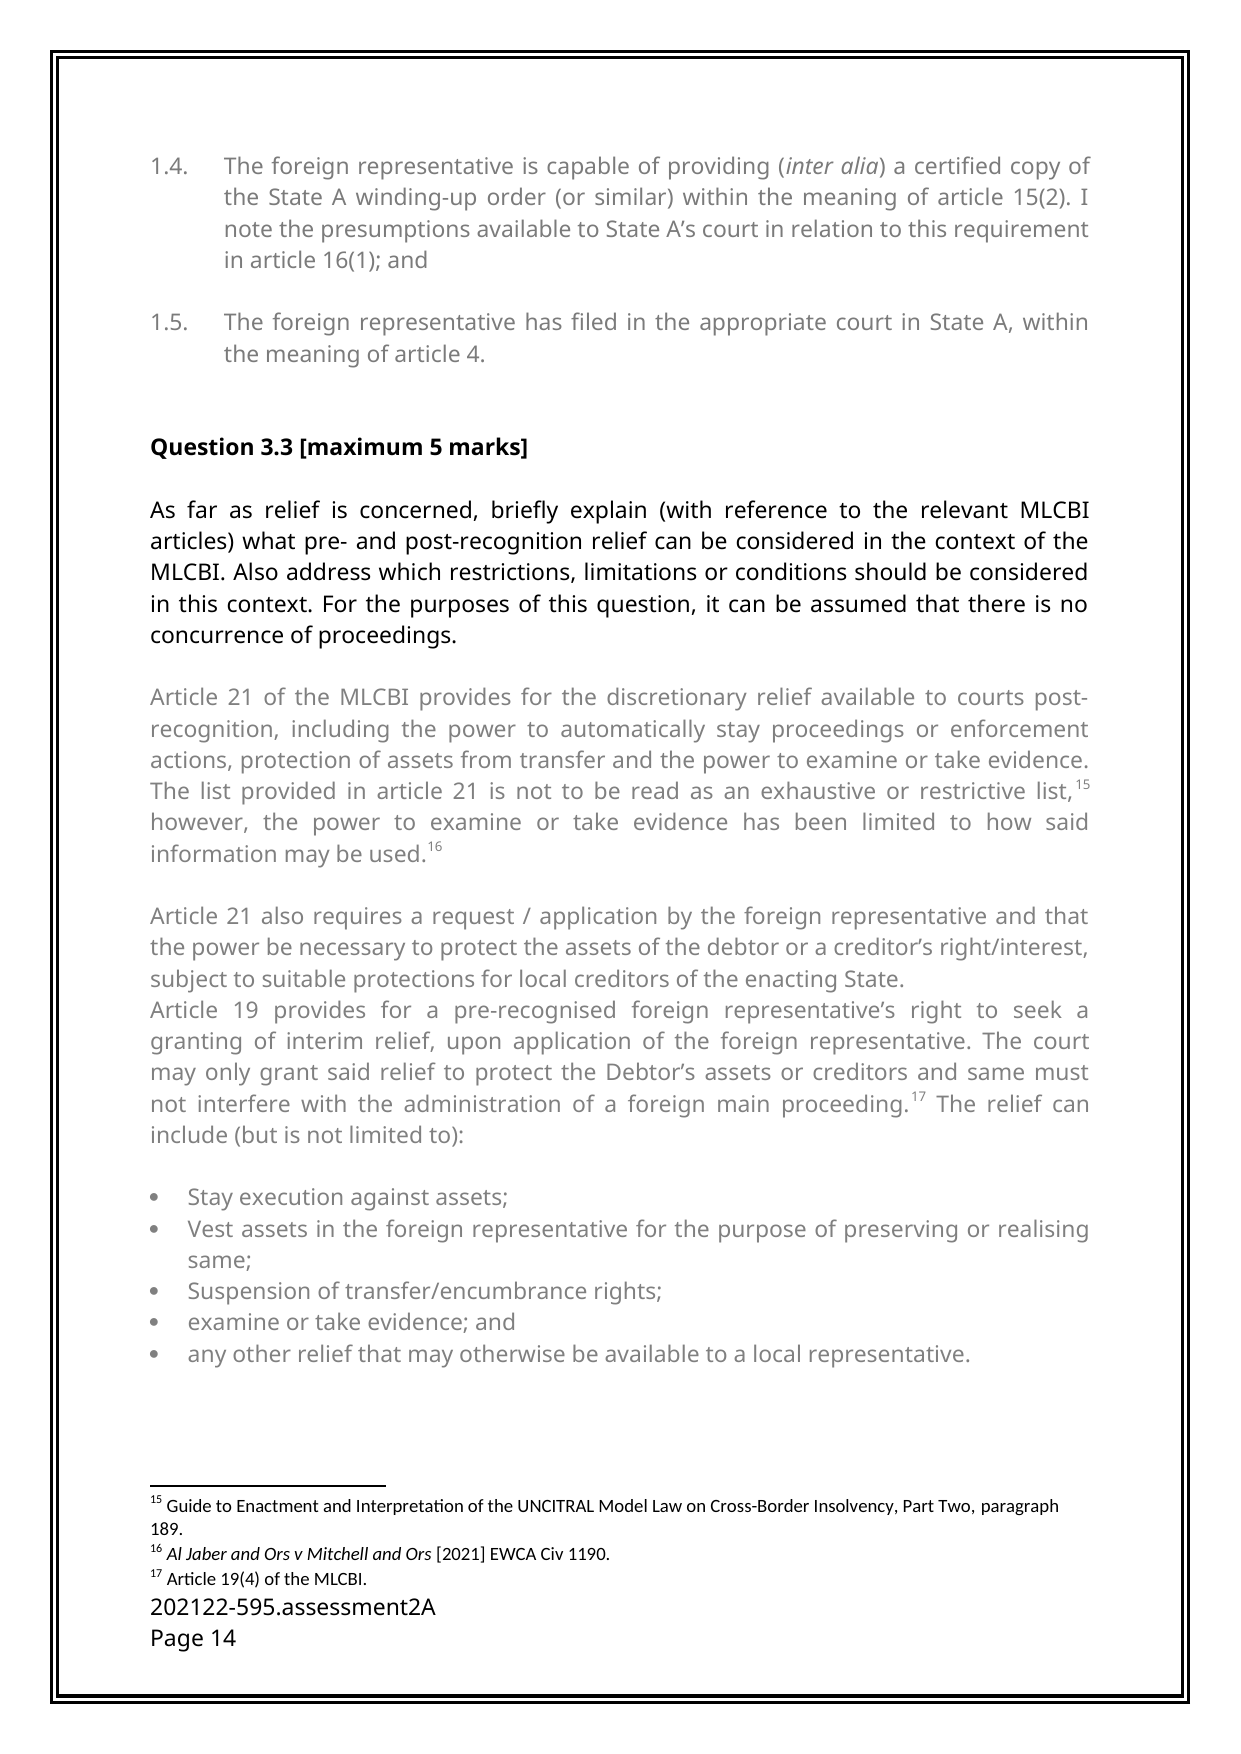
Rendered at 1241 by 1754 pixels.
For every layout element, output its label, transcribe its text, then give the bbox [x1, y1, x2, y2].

list any other relief that may otherwise be available to a local representative. [150, 1337, 1090, 1369]
text Question 3.3 [maximum 5 marks] [299, 431, 1090, 462]
list The foreign representative has filed in the appropriate court in State A, within the meaning of article 4. [150, 306, 1090, 369]
list The foreign representative is capable of providing (inter alia) a certified copy of the State A winding-up order (or similar) within the meaning of article 15(2). I note the presumptions available to State A’s court in relation to this requirement in article 16(1); and [150, 150, 1090, 275]
list Vest assets in the foreign representative for the purpose of preserving or realising same; [150, 1212, 1090, 1275]
list Stay execution against assets; [150, 1181, 1090, 1212]
text Article 19 provides for a pre-recognised foreign representative’s right to seek a granting of interim relief, upon application of the foreign representative. The court may only grant said relief to protect the Debtor’s assets or creditors and same must not interfere with the administration of a foreign main proceeding. The relief can include (but is not limited to): [150, 994, 1090, 1150]
text Article 21 also requires a request / application by the foreign representative and that the power be necessary to protect the assets of the debtor or a creditor’s right/interest, subject to suitable protections for local creditors of the enacting State. [150, 900, 1090, 994]
text As far as relief is concerned, briefly explain (with reference to the relevant MLCBI articles) what pre- and post-recognition relief can be considered in the context of the MLCBI. Also address which restrictions, limitations or conditions should be considered in this context. For the purposes of this question, it can be assumed that there is no concurrence of proceedings. [150, 494, 1090, 650]
text Article 21 of the MLCBI provides for the discretionary relief available to courts post-recognition, including the power to automatically stay proceedings or enforcement actions, protection of assets from transfer and the power to examine or take evidence. The list provided in article 21 is not to be read as an exhaustive or restrictive list, however, the power to examine or take evidence has been limited to how said information may be used. [150, 681, 1090, 869]
list Suspension of transfer/encumbrance rights; [150, 1275, 1090, 1306]
list examine or take evidence; and [150, 1306, 1090, 1337]
